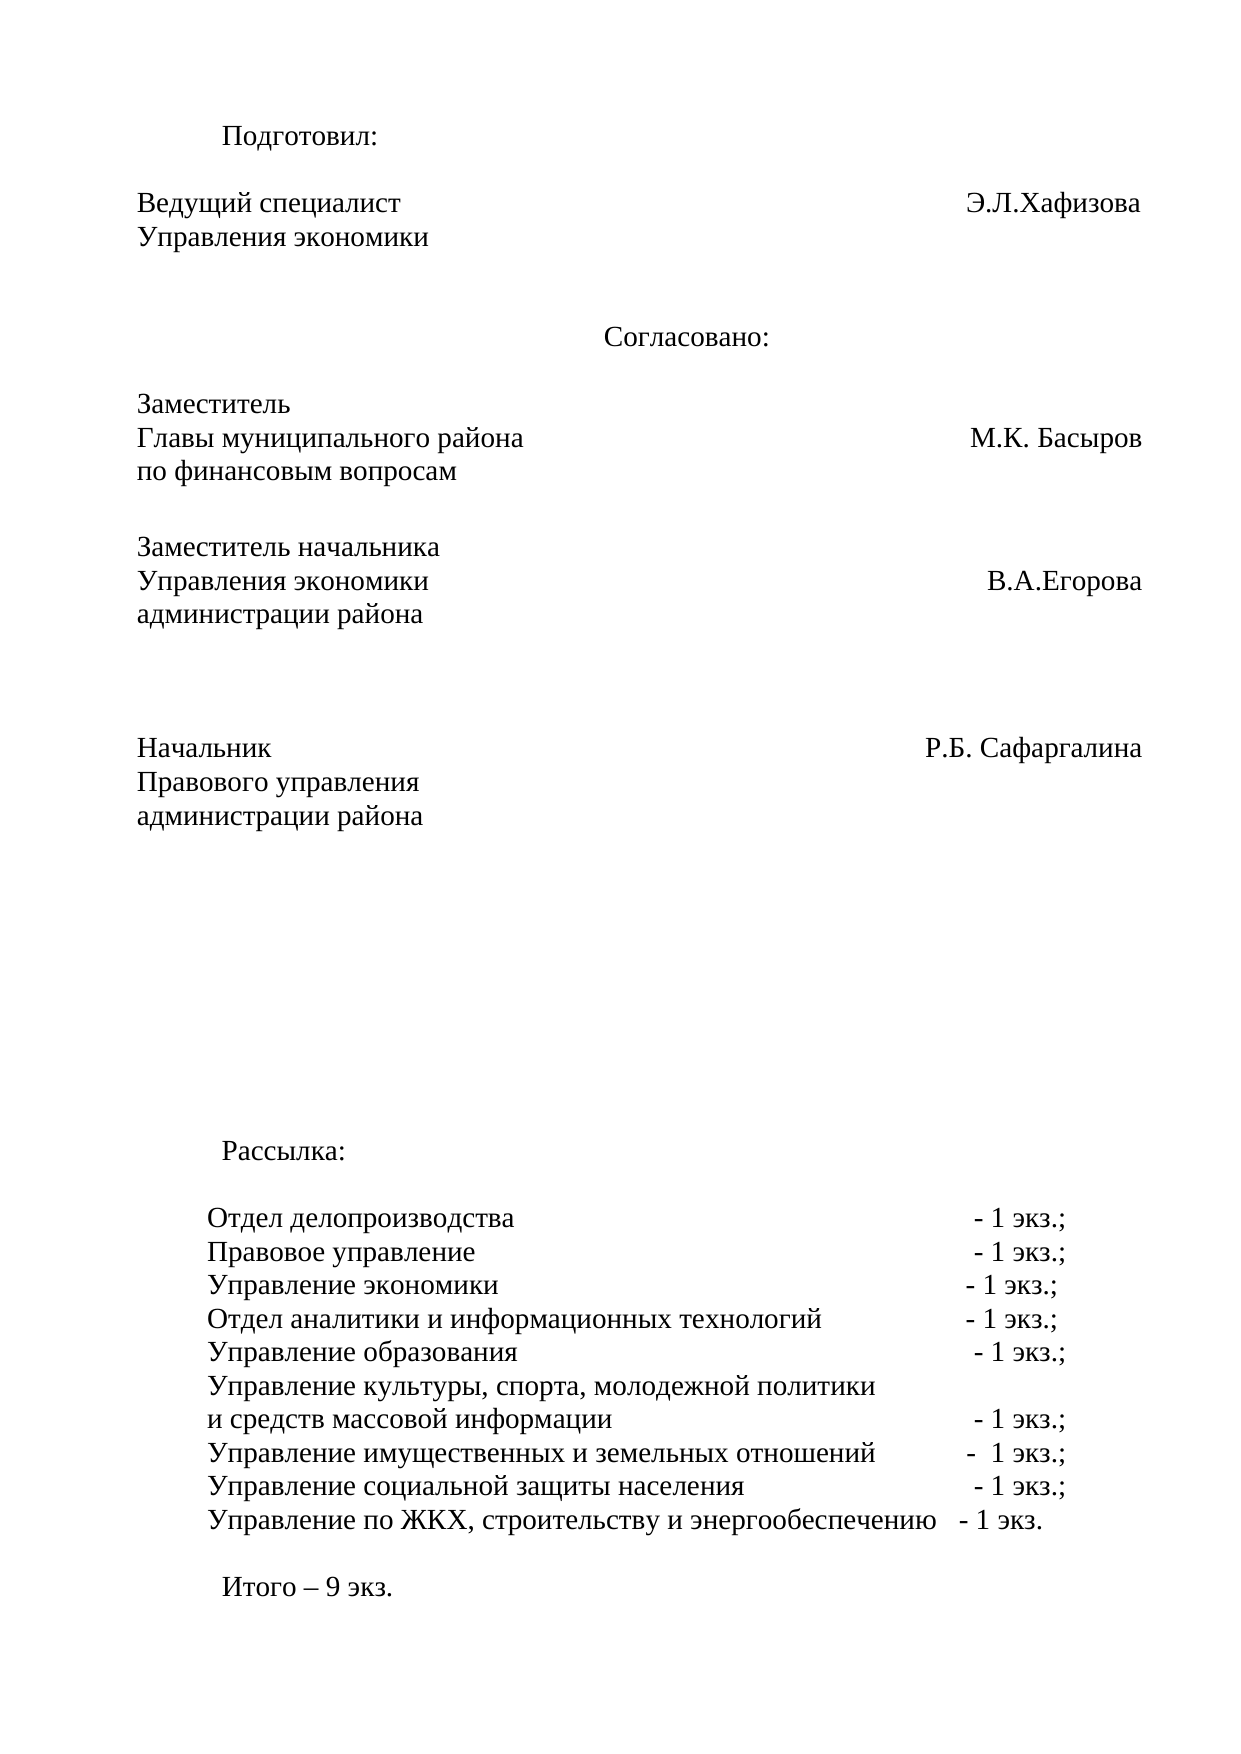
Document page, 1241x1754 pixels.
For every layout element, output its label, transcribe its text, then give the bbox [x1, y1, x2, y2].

text Управление экономики - 1 экз.; [148, 1267, 1152, 1301]
table_header Ведущий специалист Управления экономики [125, 185, 639, 252]
text Правовое управление - 1 экз.; [148, 1234, 1152, 1267]
table_header Заместитель Главы муниципального района по финансовым вопросам [125, 386, 639, 496]
text Рассылка: [148, 1133, 1152, 1167]
text Отдел делопроизводства - 1 экз.; [148, 1200, 1152, 1234]
text Управление имущественных и земельных отношений - 1 экз.; [148, 1435, 1152, 1468]
table_cell Р.Б. Сафаргалина [639, 664, 1153, 831]
table_cell В.А.Егорова [639, 496, 1153, 663]
text Подготовил: [148, 118, 1152, 152]
table_cell Заместитель начальника Управления экономики администрации района [125, 496, 639, 663]
text Отдел аналитики и информационных технологий - 1 экз.; [148, 1301, 1152, 1334]
text Управление культуры, спорта, молодежной политики [148, 1368, 1152, 1401]
table_header Э.Л.Хафизова [639, 185, 1152, 252]
text Управление социальной защиты населения - 1 экз.; [148, 1468, 1152, 1502]
text и средств массовой информации - 1 экз.; [148, 1401, 1152, 1435]
table_header М.К. Басыров [639, 386, 1153, 496]
text Управление по ЖКХ, строительству и энергообеспечению - 1 экз. [148, 1502, 1152, 1536]
text Управление образования - 1 экз.; [148, 1334, 1152, 1368]
text Согласовано: [148, 319, 1152, 353]
text Итого – 9 экз. [148, 1569, 1152, 1603]
table_cell Начальник Правового управления администрации района [125, 664, 639, 831]
